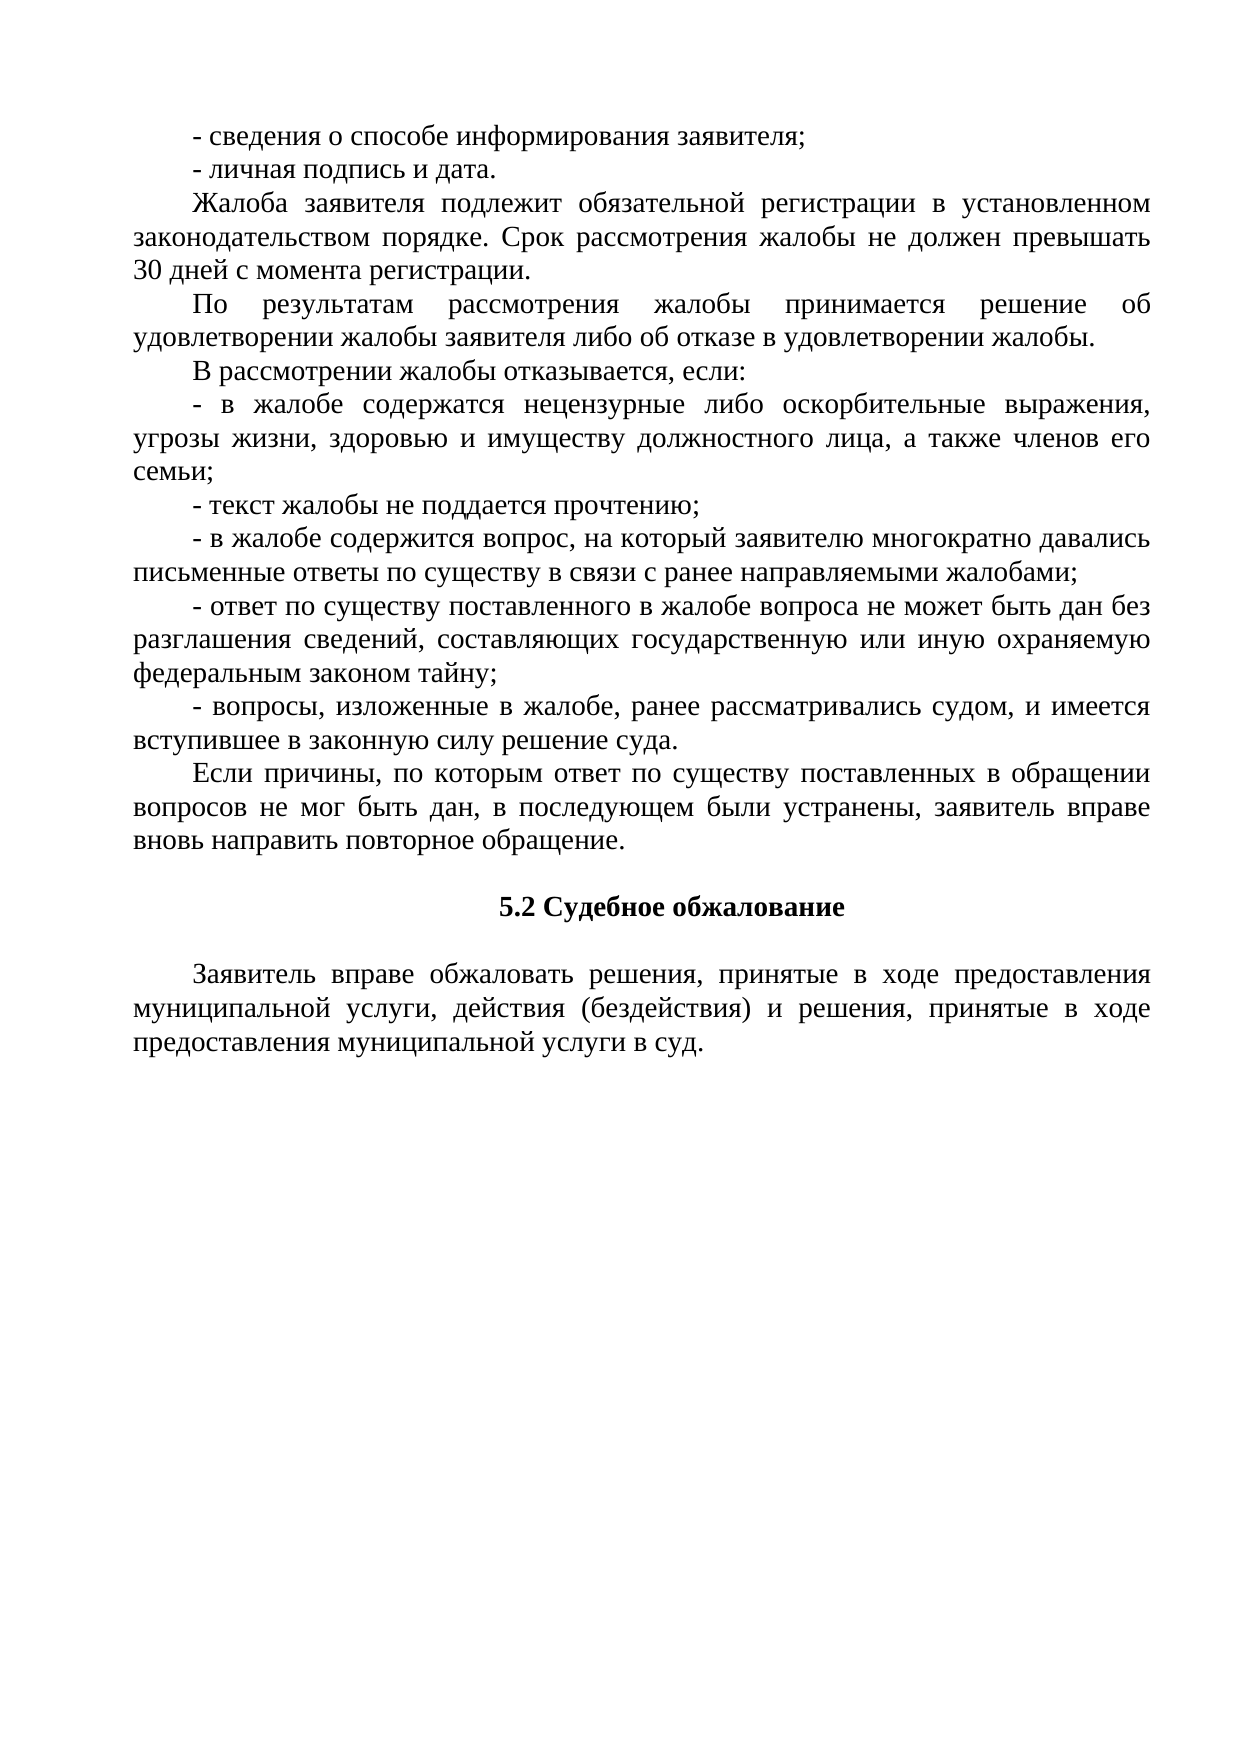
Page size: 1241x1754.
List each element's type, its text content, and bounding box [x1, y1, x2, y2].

text - текст жалобы не поддается прочтению; [133, 487, 1152, 521]
text - в жалобе содержатся нецензурные либо оскорбительные выражения, угрозы жизни, здоровью и имуществу должностного лица, а также членов его семьи; [133, 386, 1152, 487]
text - вопросы, изложенные в жалобе, ранее рассматривались судом, и имеется вступившее в законную силу решение суда. [133, 688, 1152, 755]
text По результатам рассмотрения жалобы принимается решение об удовлетворении жалобы заявителя либо об отказе в удовлетворении жалобы. [133, 286, 1152, 353]
text Если причины, по которым ответ по существу поставленных в обращении вопросов не мог быть дан, в последующем были устранены, заявитель вправе вновь направить повторное обращение. [133, 755, 1152, 856]
text Заявитель вправе обжаловать решения, принятые в ходе предоставления муниципальной услуги, действия (бездействия) и решения, принятые в ходе предоставления муниципальной услуги в суд. [133, 957, 1152, 1057]
text - личная подпись и дата. [133, 152, 1152, 185]
text - ответ по существу поставленного в жалобе вопроса не может быть дан без разглашения сведений, составляющих государственную или иную охраняемую федеральным законом тайну; [133, 588, 1152, 688]
text 5.2 Судебное обжалование [133, 889, 1152, 923]
text В рассмотрении жалобы отказывается, если: [133, 353, 1152, 386]
text - сведения о способе информирования заявителя; [133, 118, 1152, 152]
text Жалоба заявителя подлежит обязательной регистрации в установленном законодательством порядке. Срок рассмотрения жалобы не должен превышать 30 дней с момента регистрации. [133, 185, 1152, 286]
text - в жалобе содержится вопрос, на который заявителю многократно давались письменные ответы по существу в связи с ранее направляемыми жалобами; [133, 521, 1152, 588]
